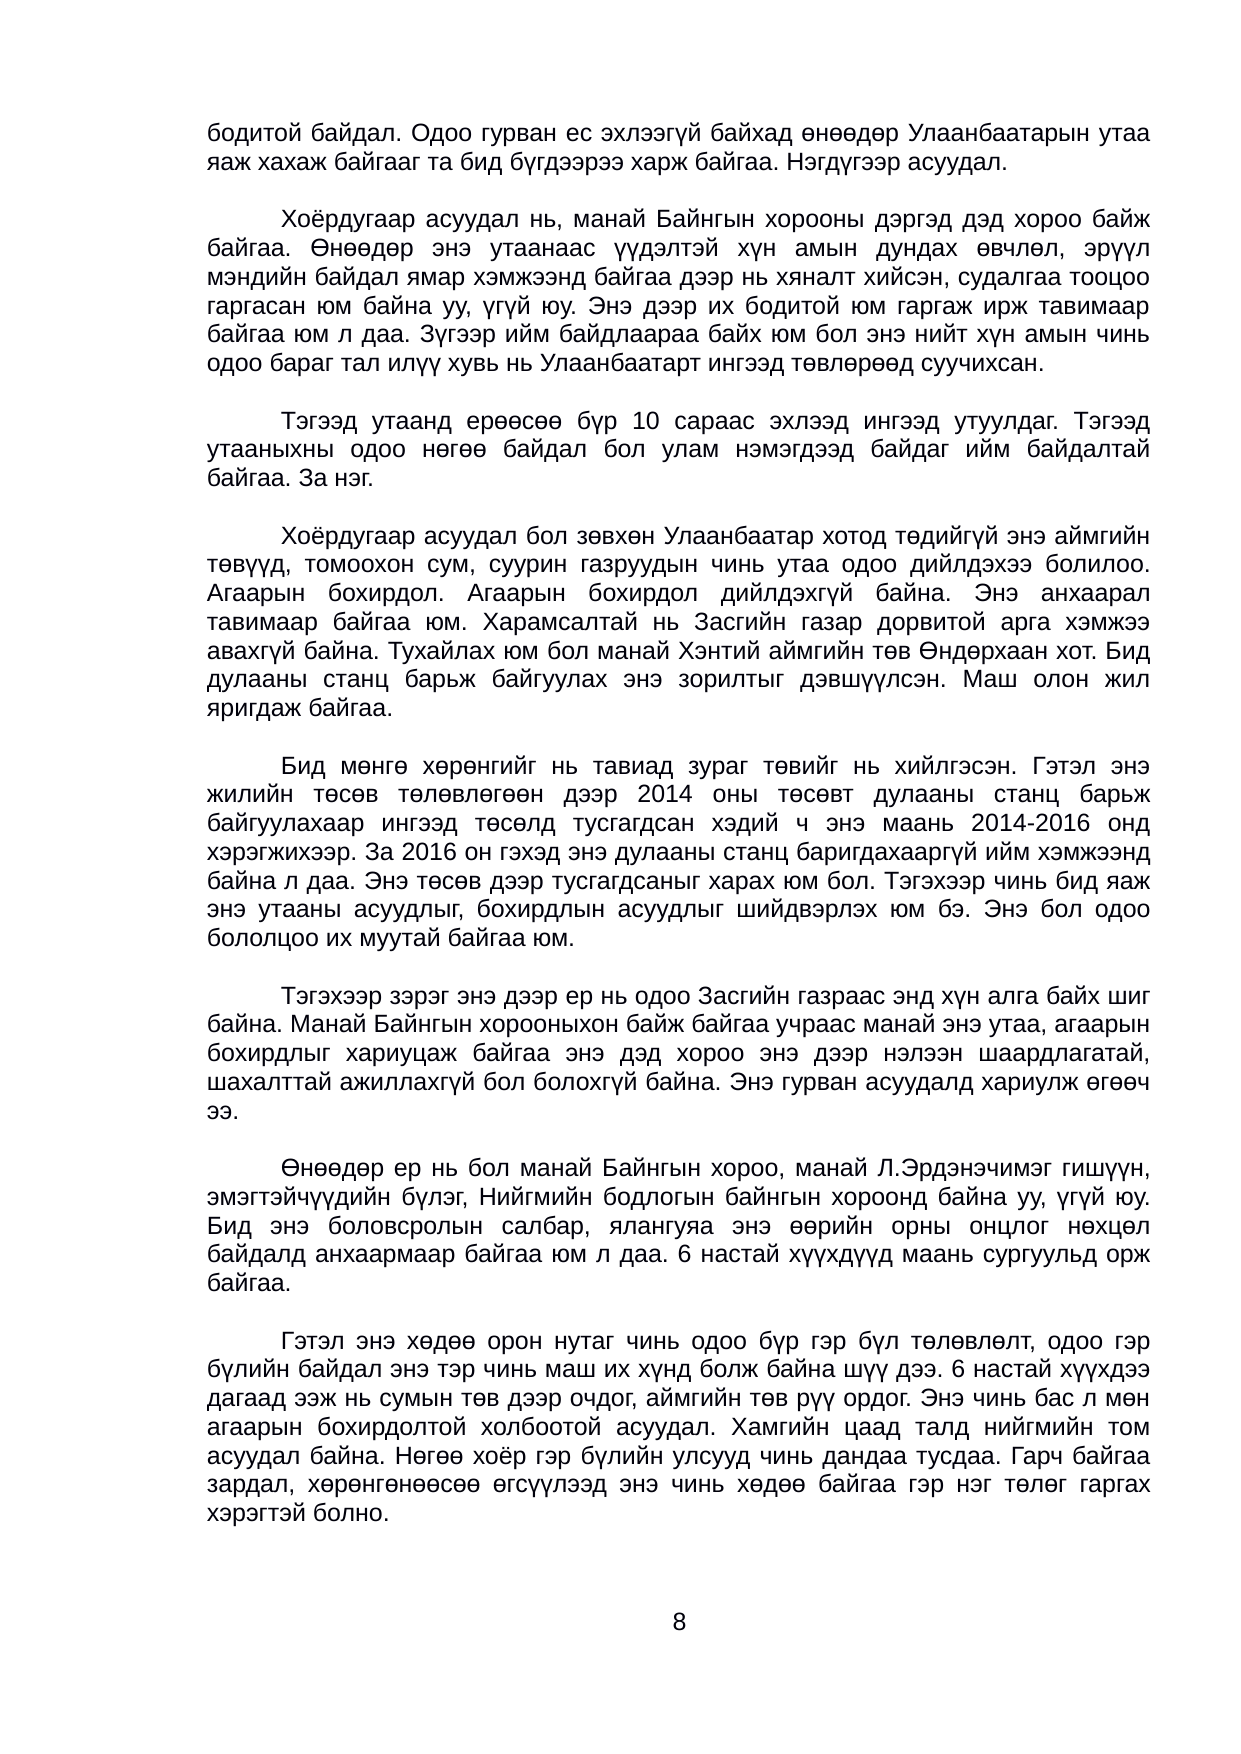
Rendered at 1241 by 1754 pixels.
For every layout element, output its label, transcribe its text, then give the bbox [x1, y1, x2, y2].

text Бид мөнгө хөрөнгийг нь тавиад зураг төвийг нь хийлгэсэн. Гэтэл энэ жилийн төсөв төлөвлөгөөн дээр 2014 оны төсөвт дулааны станц барьж байгуулахаар ингээд төсөлд тусгагдсан хэдий ч энэ маань 2014-2016 онд хэрэгжихээр. За 2016 он гэхэд энэ дулааны станц баригдахааргүй ийм хэмжээнд байна л даа. Энэ төсөв дээр тусгагдсаныг харах юм бол. Тэгэхээр чинь бид яаж энэ утааны асуудлыг, бохирдлын асуудлыг шийдвэрлэх юм бэ. Энэ бол одоо бололцоо их муутай байгаа юм. [207, 751, 1152, 952]
text Тэгэхээр зэрэг энэ дээр ер нь одоо Засгийн газраас энд хүн алга байх шиг байна. Манай Байнгын хорооныхон байж байгаа учраас манай энэ утаа, агаарын бохирдлыг хариуцаж байгаа энэ дэд хороо энэ дээр нэлээн шаардлагатай, шахалттай ажиллахгүй бол болохгүй байна. Энэ гурван асуудалд хариулж өгөөч ээ. [207, 981, 1152, 1124]
text Өнөөдөр ер нь бол манай Байнгын хороо, манай Л.Эрдэнэчимэг гишүүн, эмэгтэйчүүдийн бүлэг, Нийгмийн бодлогын байнгын хороонд байна уу, үгүй юу. Бид энэ боловсролын салбар, ялангуяа энэ өөрийн орны онцлог нөхцөл байдалд анхаармаар байгаа юм л даа. 6 настай хүүхдүүд маань сургуульд орж байгаа. [207, 1153, 1152, 1297]
text Хоёрдугаар асуудал нь, манай Байнгын хорооны дэргэд дэд хороо байж байгаа. Өнөөдөр энэ утаанаас үүдэлтэй хүн амын дундах өвчлөл, эрүүл мэндийн байдал ямар хэмжээнд байгаа дээр нь хяналт хийсэн, судалгаа тооцоо гаргасан юм байна уу, үгүй юу. Энэ дээр их бодитой юм гаргаж ирж тавимаар байгаа юм л даа. Зүгээр ийм байдлаараа байх юм бол энэ нийт хүн амын чинь одоо бараг тал илүү хувь нь Улаанбаатарт ингээд төвлөрөөд суучихсан. [207, 204, 1152, 377]
text Тэгээд утаанд ерөөсөө бүр 10 сараас эхлээд ингээд утуулдаг. Тэгээд утааныхны одоо нөгөө байдал бол улам нэмэгдээд байдаг ийм байдалтай байгаа. За нэг. [207, 406, 1152, 492]
text Гэтэл энэ хөдөө орон нутаг чинь одоо бүр гэр бүл төлөвлөлт, одоо гэр бүлийн байдал энэ тэр чинь маш их хүнд болж байна шүү дээ. 6 настай хүүхдээ дагаад ээж нь сумын төв дээр очдог, аймгийн төв рүү ордог. Энэ чинь бас л мөн агаарын бохирдолтой холбоотой асуудал. Хамгийн цаад талд нийгмийн том асуудал байна. Нөгөө хоёр гэр бүлийн улсууд чинь дандаа тусдаа. Гарч байгаа зардал, хөрөнгөнөөсөө өгсүүлээд энэ чинь хөдөө байгаа гэр нэг төлөг гаргах хэрэгтэй болно. [207, 1326, 1152, 1527]
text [207, 118, 1152, 176]
text Хоёрдугаар асуудал бол зөвхөн Улаанбаатар хотод төдийгүй энэ аймгийн төвүүд, томоохон сум, суурин газруудын чинь утаа одоо дийлдэхээ болилоо. Агаарын бохирдол. Агаарын бохирдол дийлдэхгүй байна. Энэ анхаарал тавимаар байгаа юм. Харамсалтай нь Засгийн газар дорвитой арга хэмжээ авахгүй байна. Тухайлах юм бол манай Хэнтий аймгийн төв Өндөрхаан хот. Бид дулааны станц барьж байгуулах энэ зорилтыг дэвшүүлсэн. Маш олон жил яригдаж байгаа. [207, 521, 1152, 722]
